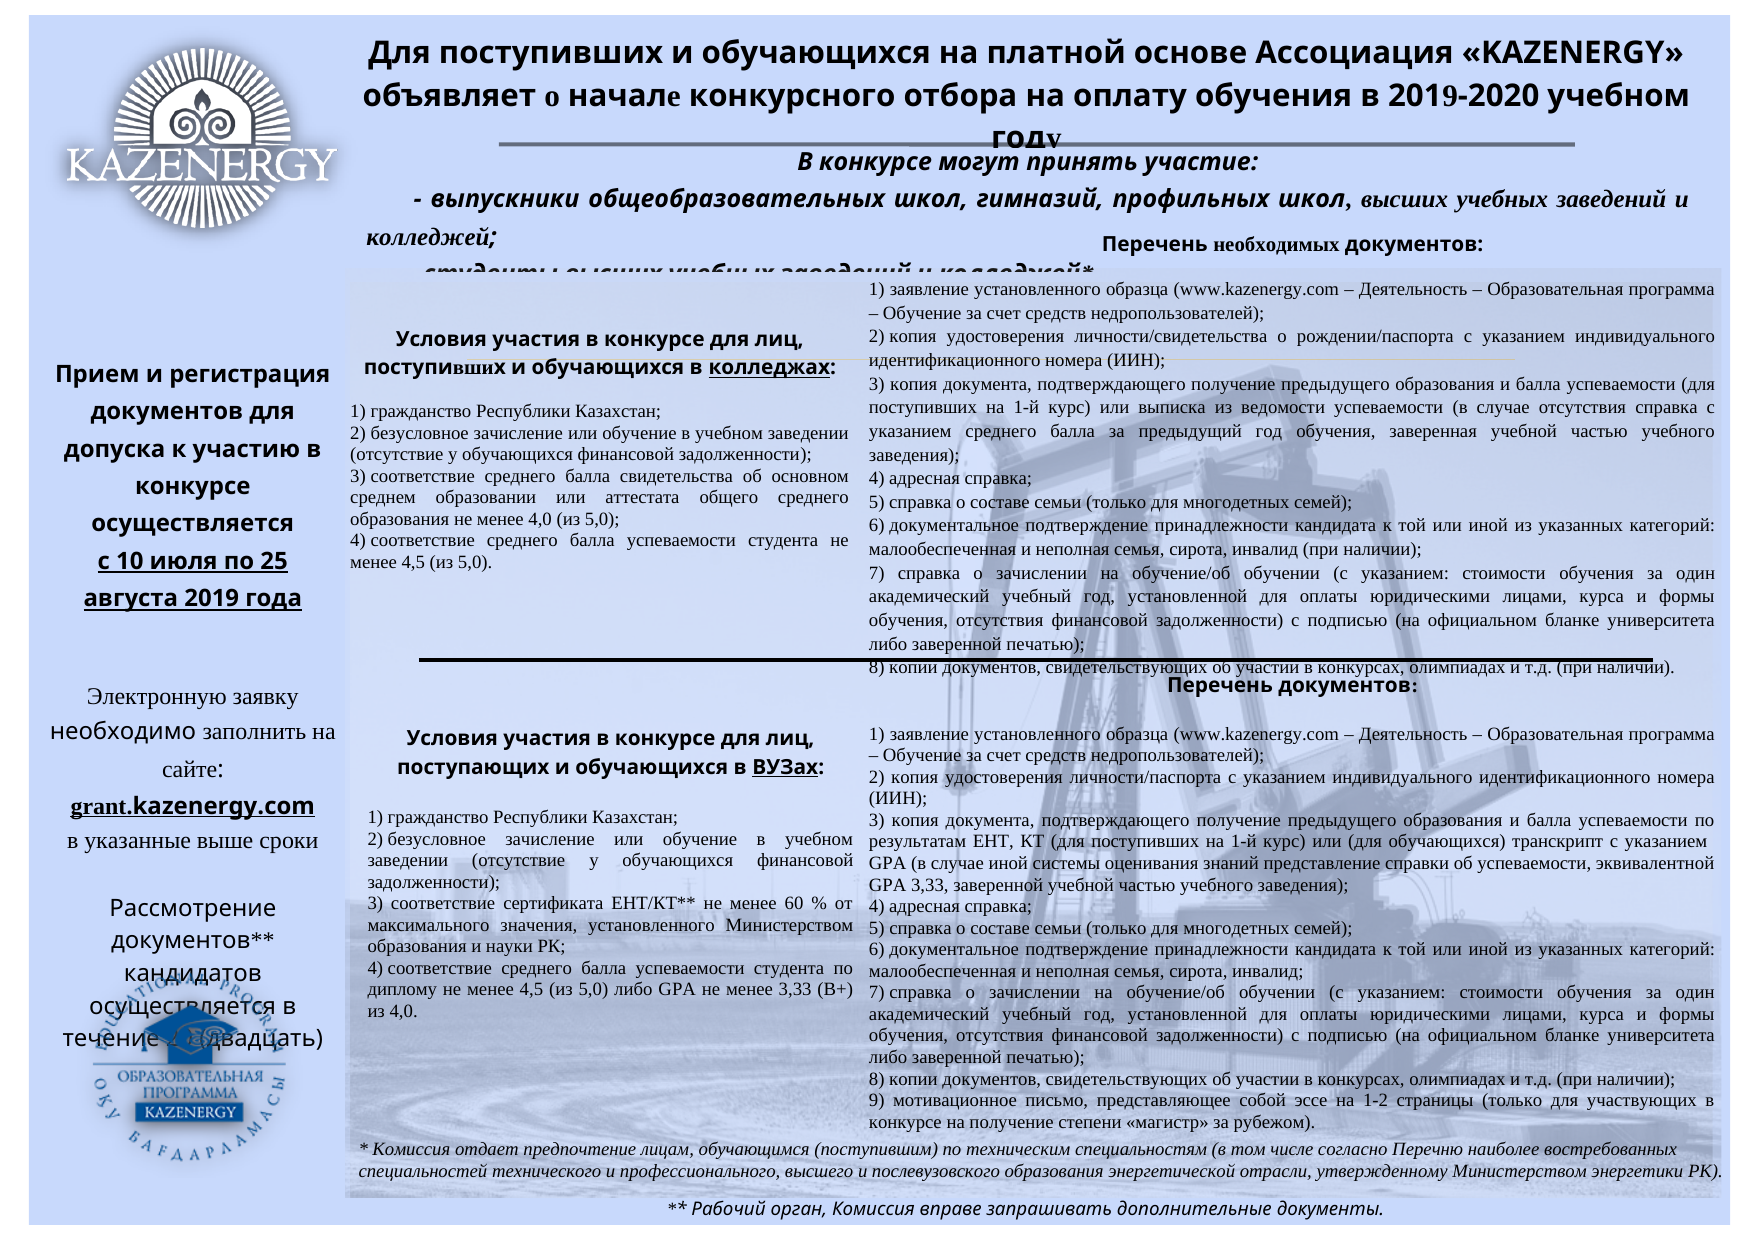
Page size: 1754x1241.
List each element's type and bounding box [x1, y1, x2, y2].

picture [62, 960, 317, 1178]
picture [39, 22, 365, 257]
